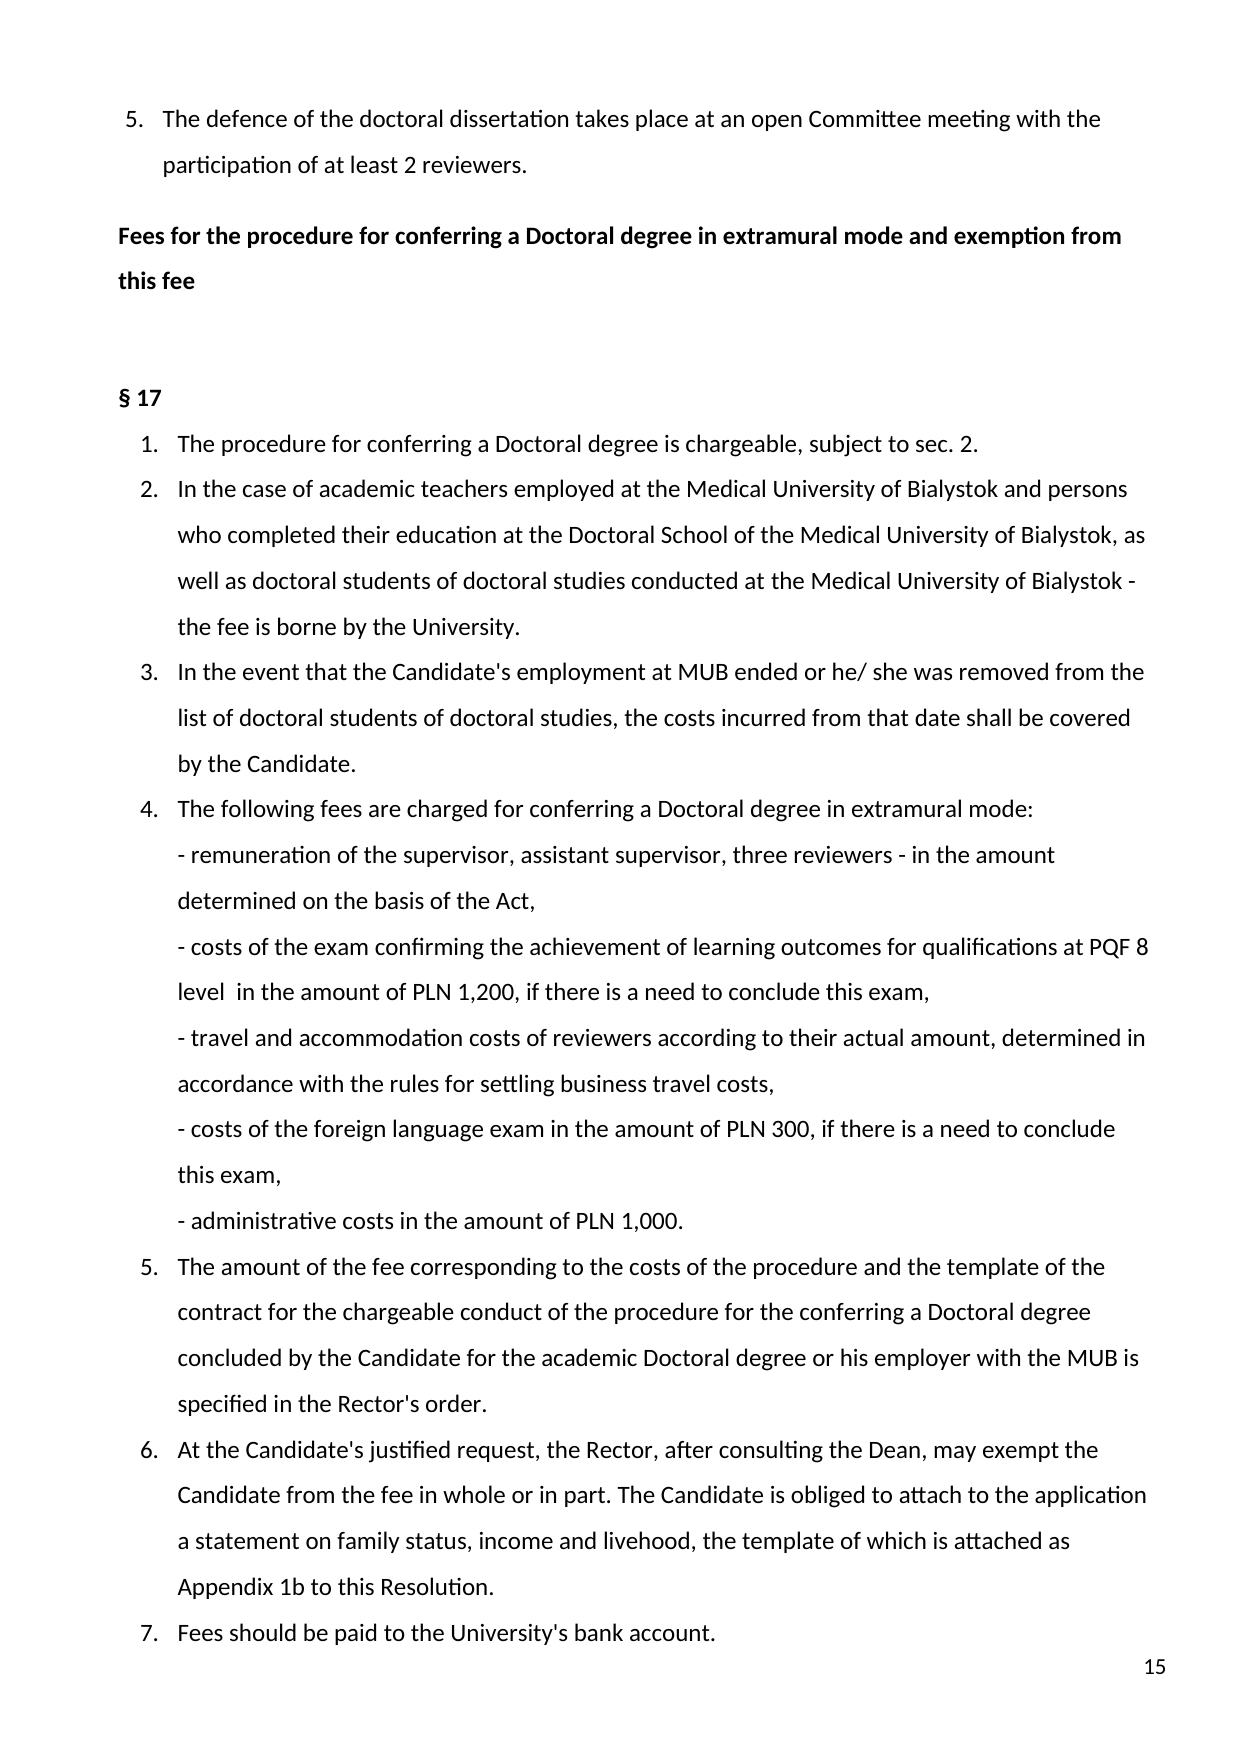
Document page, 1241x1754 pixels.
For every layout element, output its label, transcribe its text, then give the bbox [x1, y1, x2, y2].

list The amount of the fee corresponding to the costs of the procedure and the template of the contract for the chargeable conduct of the procedure for the conferring a Doctoral degree concluded by the Candidate for the academic Doctoral degree or his employer with the MUB is specified in the Rector's order. [140, 1251, 1152, 1418]
text - administrative costs in the amount of PLN 1,000. [118, 1205, 1152, 1236]
list The defence of the doctoral dissertation takes place at an open Committee meeting with the participation of at least 2 reviewers. [125, 103, 1152, 179]
subtitle § 17 [118, 382, 1152, 412]
list The procedure for conferring a Doctoral degree is chargeable, subject to sec. 2. [140, 428, 1152, 458]
list At the Candidate's justified request, the Rector, after consulting the Dean, may exempt the Candidate from the fee in whole or in part. The Candidate is obliged to attach to the application a statement on family status, income and livehood, the template of which is attached as Appendix 1b to this Resolution. [140, 1434, 1152, 1601]
text - costs of the exam confirming the achievement of learning outcomes for qualifications at PQF 8 level in the amount of PLN 1,200, if there is a need to conclude this exam, [177, 931, 1152, 1007]
text - costs of the foreign language exam in the amount of PLN 300, if there is a need to conclude this exam, [177, 1114, 1152, 1190]
text - remuneration of the supervisor, assistant supervisor, three reviewers - in the amount determined on the basis of the Act, [177, 839, 1152, 916]
list Fees should be paid to the University's bank account. [140, 1617, 1152, 1647]
text - travel and accommodation costs of reviewers according to their actual amount, determined in accordance with the rules for settling business travel costs, [177, 1022, 1152, 1098]
list In the case of academic teachers employed at the Medical University of Bialystok and persons who completed their education at the Doctoral School of the Medical University of Bialystok, as well as doctoral students of doctoral studies conducted at the Medical University of Bialystok - the fee is borne by the University. [140, 473, 1152, 641]
subtitle Fees for the procedure for conferring a Doctoral degree in extramural mode and exemption from this fee [118, 220, 1152, 342]
list The following fees are charged for conferring a Doctoral degree in extramural mode: [140, 793, 1152, 824]
list In the event that the Candidate's employment at MUB ended or he/ she was removed from the list of doctoral students of doctoral studies, the costs incurred from that date shall be covered by the Candidate. [140, 656, 1152, 778]
